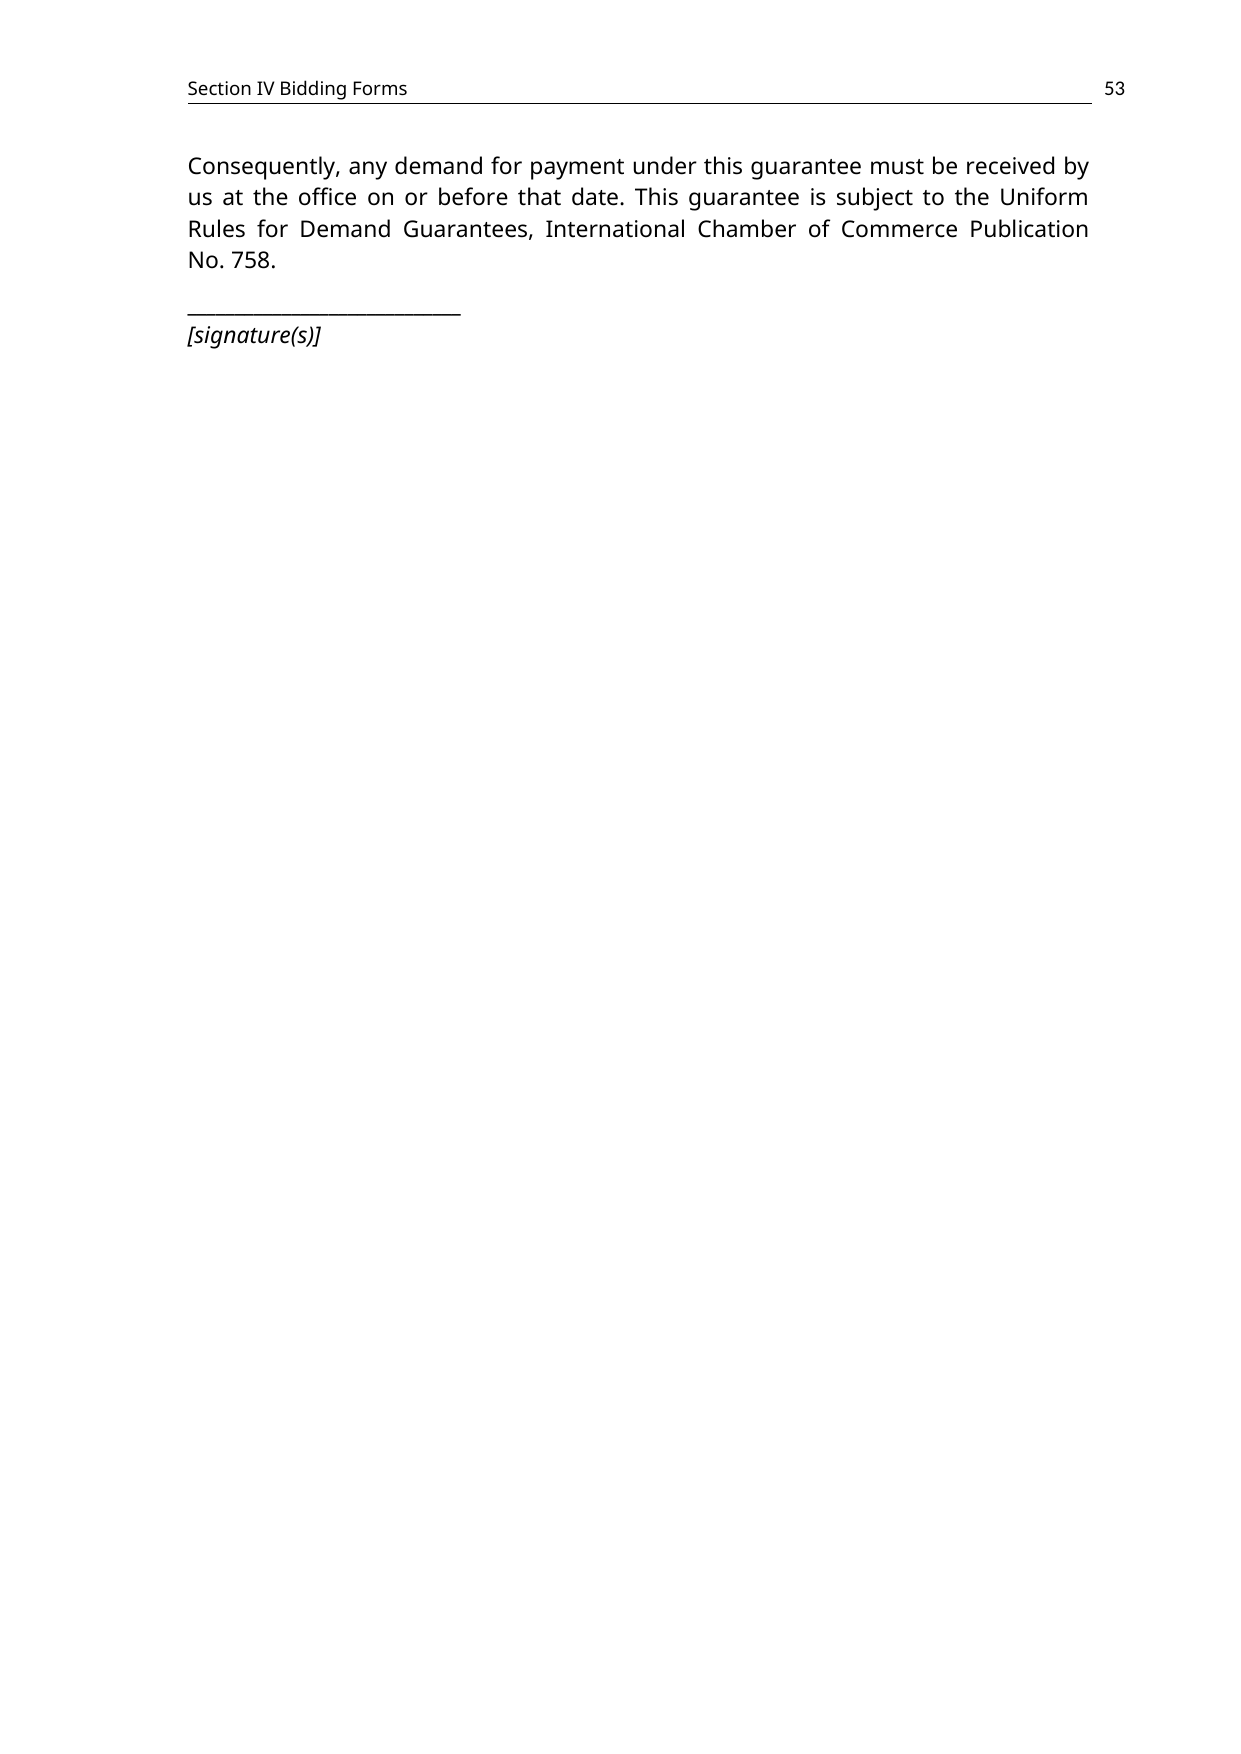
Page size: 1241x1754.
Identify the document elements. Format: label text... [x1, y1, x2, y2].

text Consequently, any demand for payment under this guarantee must be received by us at the office on or before that date. This guarantee is subject to the Uniform Rules for Demand Guarantees, International Chamber of Commerce Publication No. 758. [187, 150, 1090, 275]
text _____________________________ [187, 287, 1090, 319]
text [signature(s)] [187, 319, 1090, 350]
